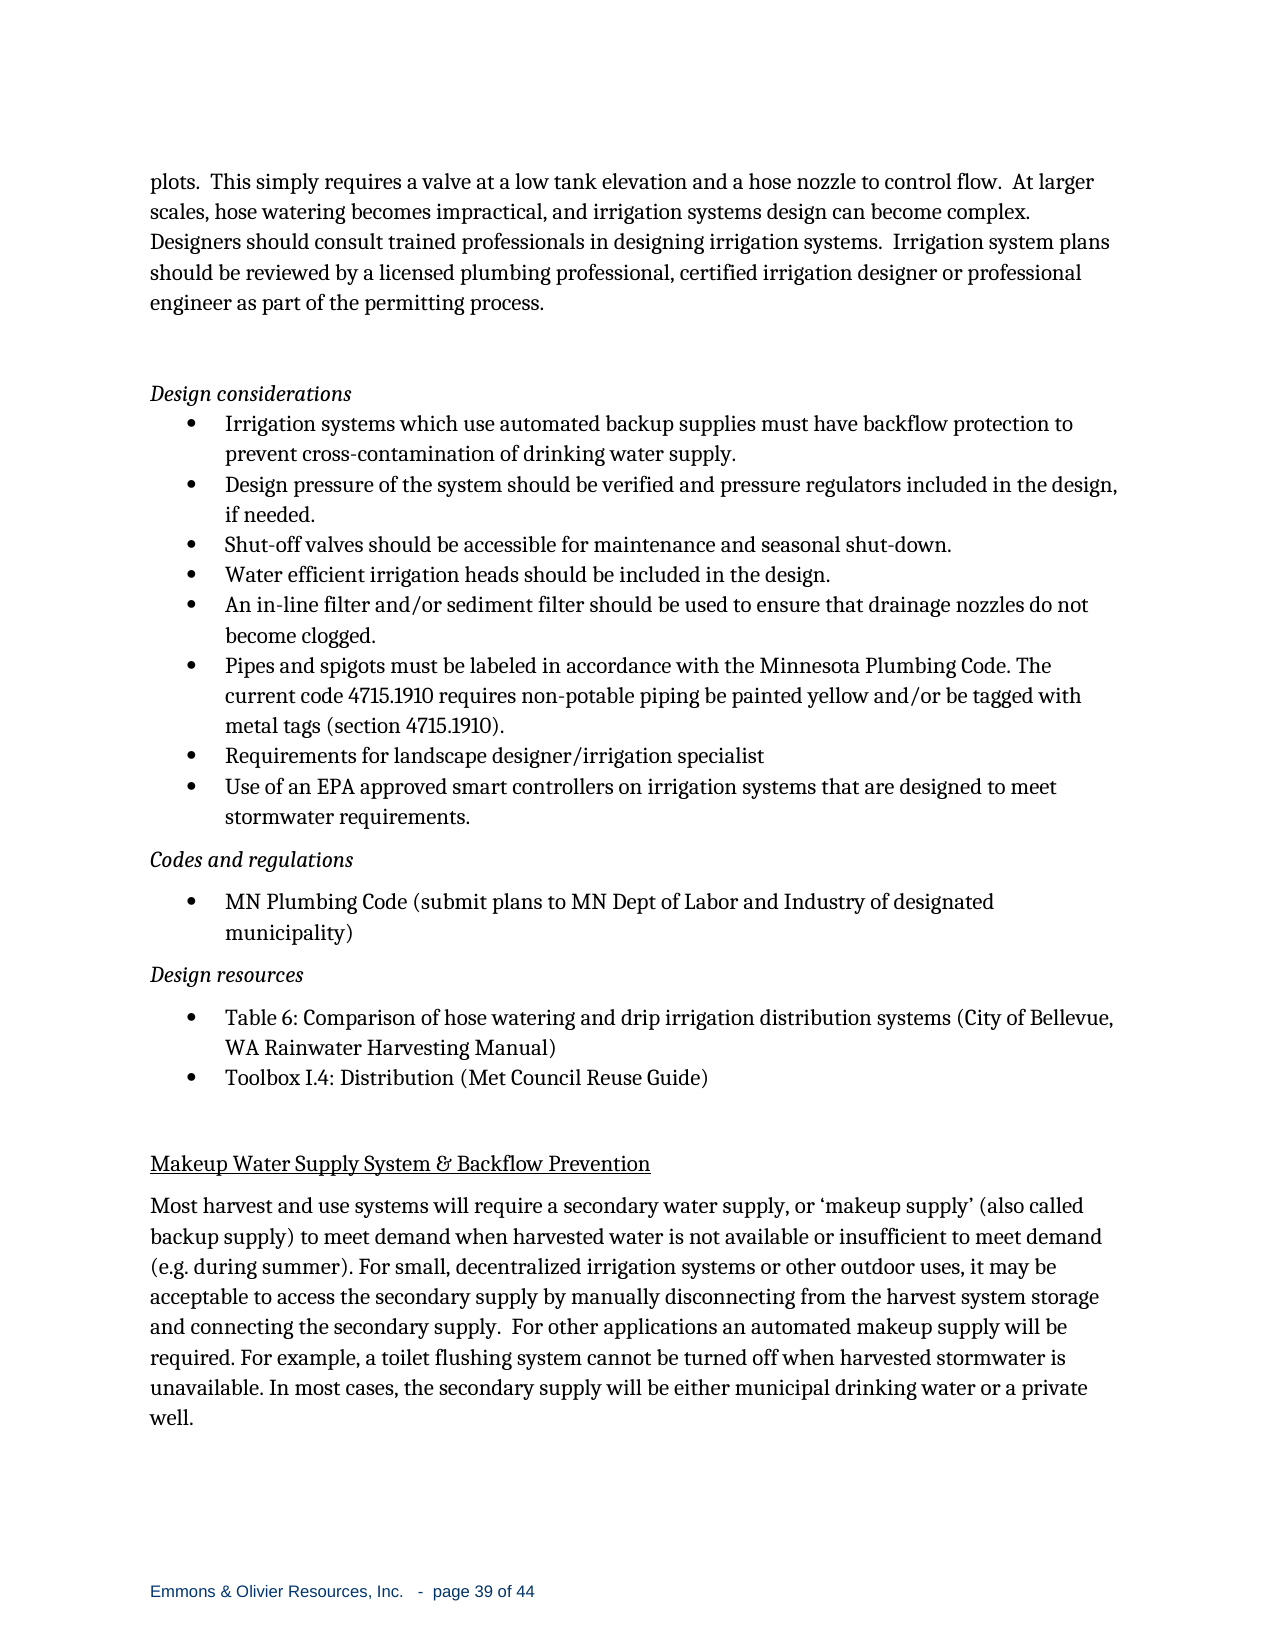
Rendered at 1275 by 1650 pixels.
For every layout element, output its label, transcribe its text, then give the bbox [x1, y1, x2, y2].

list Table 6: Comparison of hose watering and drip irrigation distribution systems (City of Bellevue, WA Rainwater Harvesting Manual) [187, 1005, 1125, 1061]
list Use of an EPA approved smart controllers on irrigation systems that are designed to meet stormwater requirements. [187, 773, 1125, 830]
list Pipes and spigots must be labeled in accordance with the Minnesota Plumbing Code. The current code 4715.1910 requires non-potable piping be painted yellow and/or be tagged with metal tags (section 4715.1910). [187, 653, 1125, 739]
list MN Plumbing Code (submit plans to MN Dept of Labor and Industry of designated municipality) [187, 889, 1125, 946]
list Requirements for landscape designer/irrigation specialist [187, 743, 1125, 769]
list Shut-off valves should be accessible for maintenance and seasonal shut-down. [187, 532, 1125, 558]
list Water efficient irrigation heads should be included in the design. [187, 562, 1125, 588]
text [150, 169, 1125, 316]
subtitle Design resources [150, 962, 1125, 988]
text Most harvest and use systems will require a secondary water supply, or ‘makeup supply’ (also called backup supply) to meet demand when harvested water is not available or insufficient to meet demand (e.g. during summer). For small, decentralized irrigation systems or other outdoor uses, it may be acceptable to access the secondary supply by manually disconnecting from the harvest system storage and connecting the secondary supply. For other applications an automated makeup supply will be required. For example, a toilet flushing system cannot be turned off when harvested stormwater is unavailable. In most cases, the secondary supply will be either municipal drinking water or a private well. [150, 1193, 1125, 1431]
list An in-line filter and/or sediment filter should be used to ensure that drainage nozzles do not become clogged. [187, 592, 1125, 649]
subtitle Makeup Water Supply System & Backflow Prevention [150, 1151, 1125, 1177]
list Irrigation systems which use automated backup supplies must have backflow protection to prevent cross-contamination of drinking water supply. [187, 411, 1125, 467]
subtitle Codes and regulations [150, 846, 1125, 873]
list Toolbox I.4: Distribution (Met Council Reuse Guide) [187, 1065, 1125, 1091]
list Design pressure of the system should be verified and pressure regulators included in the design, if needed. [187, 471, 1125, 528]
subtitle Design considerations [150, 381, 1125, 407]
